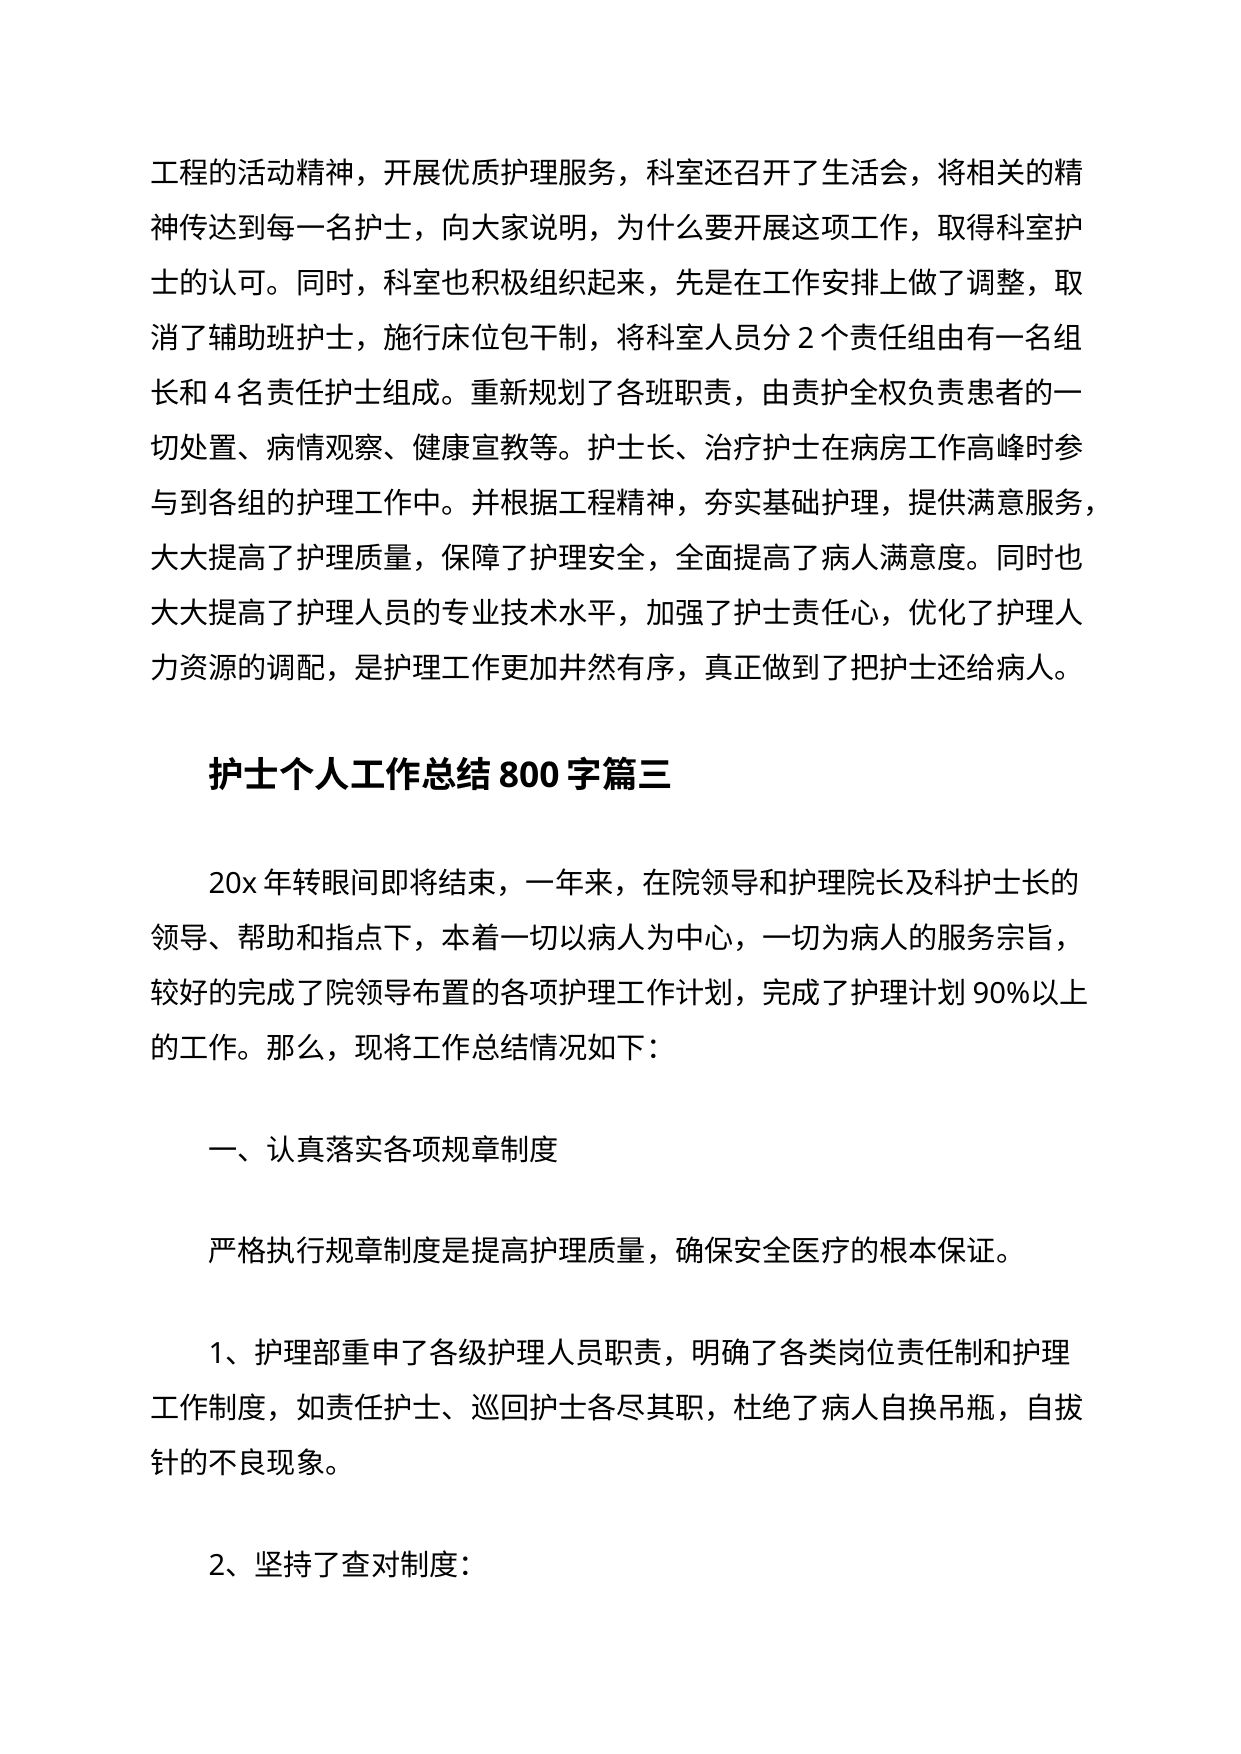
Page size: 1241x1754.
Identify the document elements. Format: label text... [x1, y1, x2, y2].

text 20x年转眼间即将结束，一年来，在院领导和护理院长及科护士长的领导、帮助和指点下，本着一切以病人为中心，一切为病人的服务宗旨，较好的完成了院领导布置的各项护理工作计划，完成了护理计划90%以上的工作。那么，现将工作总结情况如下： [150, 859, 1090, 1067]
text 2、坚持了查对制度： [150, 1541, 1090, 1584]
text 严格执行规章制度是提高护理质量，确保安全医疗的根本保证。 [150, 1228, 1090, 1270]
text 一、认真落实各项规章制度 [150, 1126, 1090, 1168]
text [150, 150, 1090, 687]
text 护士个人工作总结800字篇三 [150, 746, 1090, 797]
text 1、护理部重申了各级护理人员职责，明确了各类岗位责任制和护理工作制度，如责任护士、巡回护士各尽其职，杜绝了病人自换吊瓶，自拔针的不良现象。 [150, 1330, 1090, 1482]
